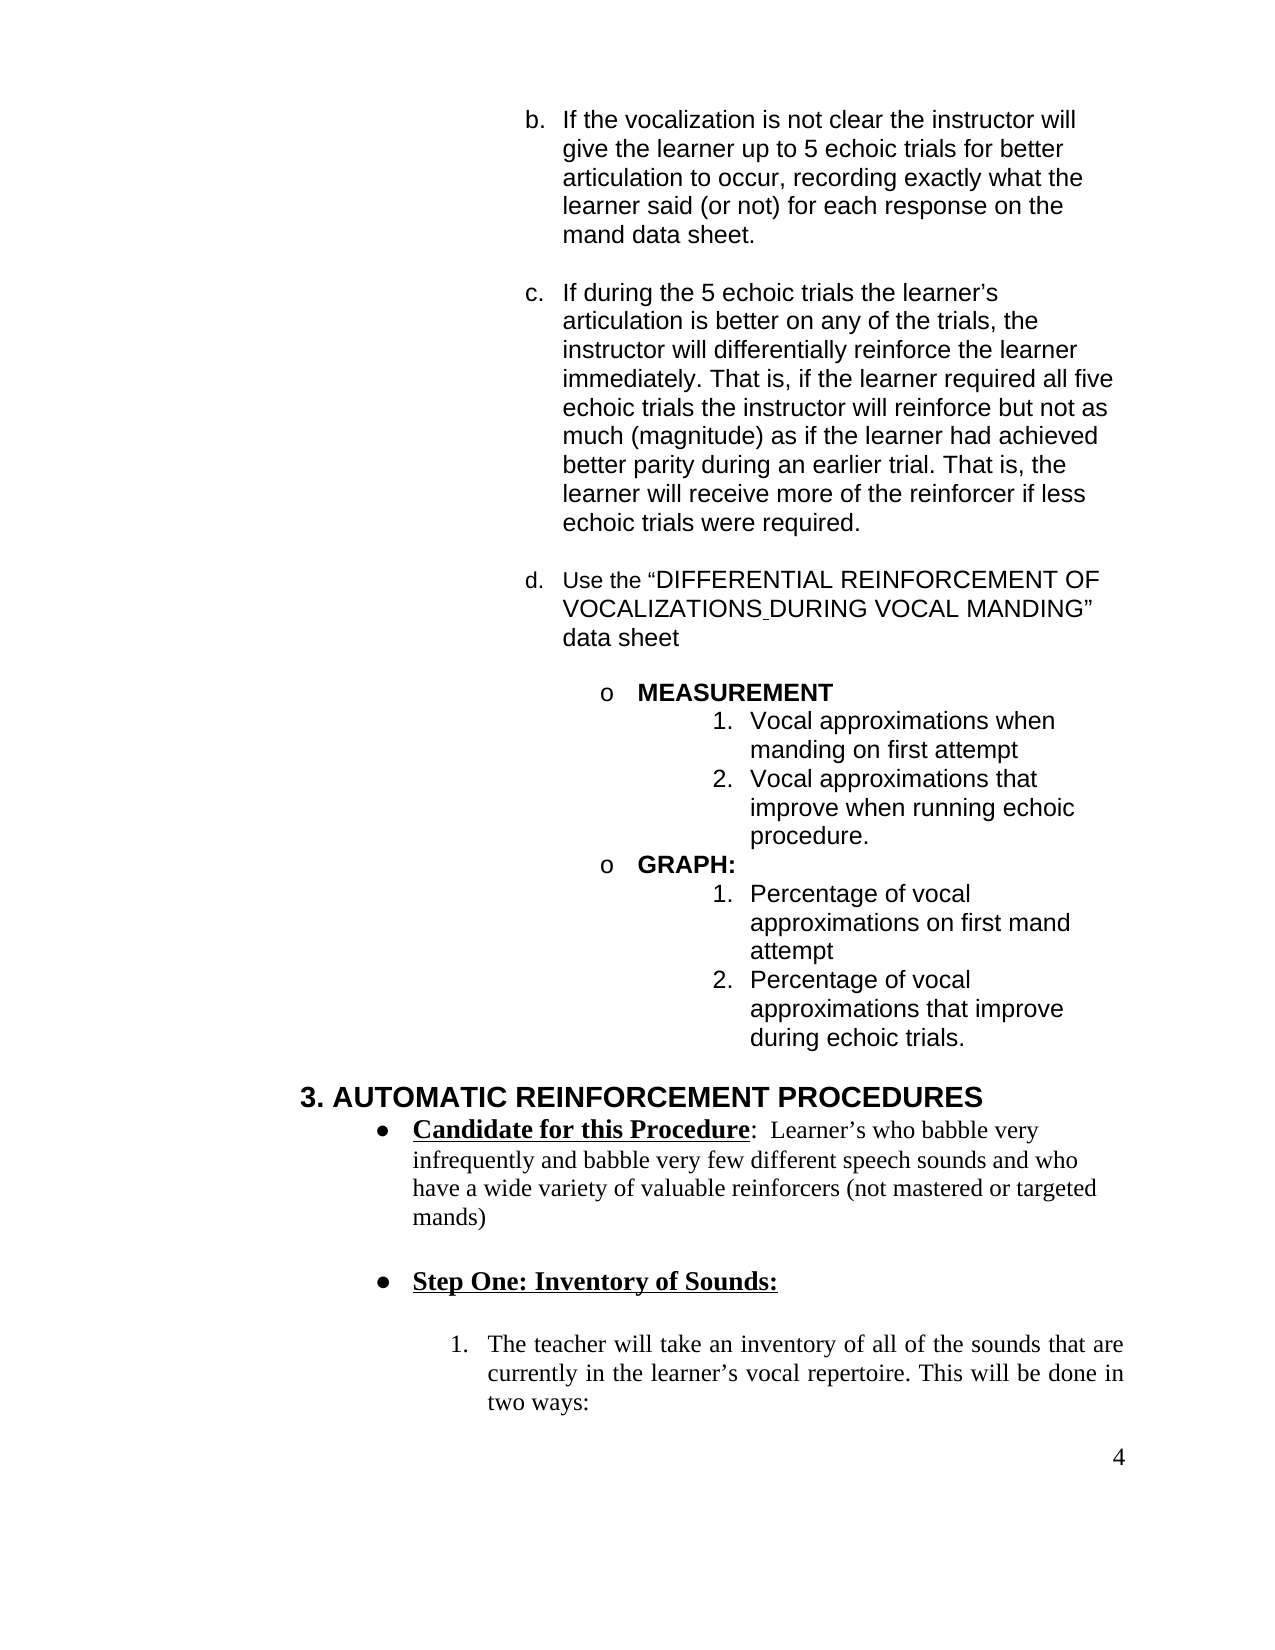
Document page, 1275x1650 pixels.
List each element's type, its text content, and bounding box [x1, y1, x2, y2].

list MEASUREMENT [600, 678, 1125, 706]
list GRAPH: [600, 850, 1125, 879]
list The teacher will take an inventory of all of the sounds that are currently in the learner’s vocal repertoire. This will be done in two ways: [450, 1329, 1125, 1416]
list If during the 5 echoic trials the learner’s articulation is better on any of the trials, the instructor will differentially reinforce the learner immediately. That is, if the learner required all five echoic trials the instructor will reinforce but not as much (magnitude) as if the learner had achieved better parity during an earlier trial. That is, the learner will receive more of the reinforcer if less echoic trials were required. [525, 277, 1125, 536]
list Percentage of vocal approximations that improve during echoic trials. [712, 965, 1125, 1051]
list Vocal approximations that improve when running echoic procedure. [712, 764, 1125, 850]
list Vocal approximations when manding on first attempt [712, 706, 1125, 764]
list Use the “DIFFERENTIAL REINFORCEMENT OF VOCALIZATIONS DURING VOCAL MANDING” data sheet [525, 565, 1125, 651]
list Percentage of vocal approximations on first mand attempt [712, 879, 1125, 965]
text 3. AUTOMATIC REINFORCEMENT PROCEDURES [300, 1080, 1125, 1114]
list Step One: Inventory of Sounds: [375, 1264, 1125, 1296]
list If the vocalization is not clear the instructor will give the learner up to 5 echoic trials for better articulation to occur, recording exactly what the learner said (or not) for each response on the mand data sheet. [525, 105, 1125, 249]
list Candidate for this Procedure: Learner’s who babble very infrequently and babble very few different speech sounds and who have a wide variety of valuable reinforcers (not mastered or targeted mands) [375, 1114, 1125, 1231]
